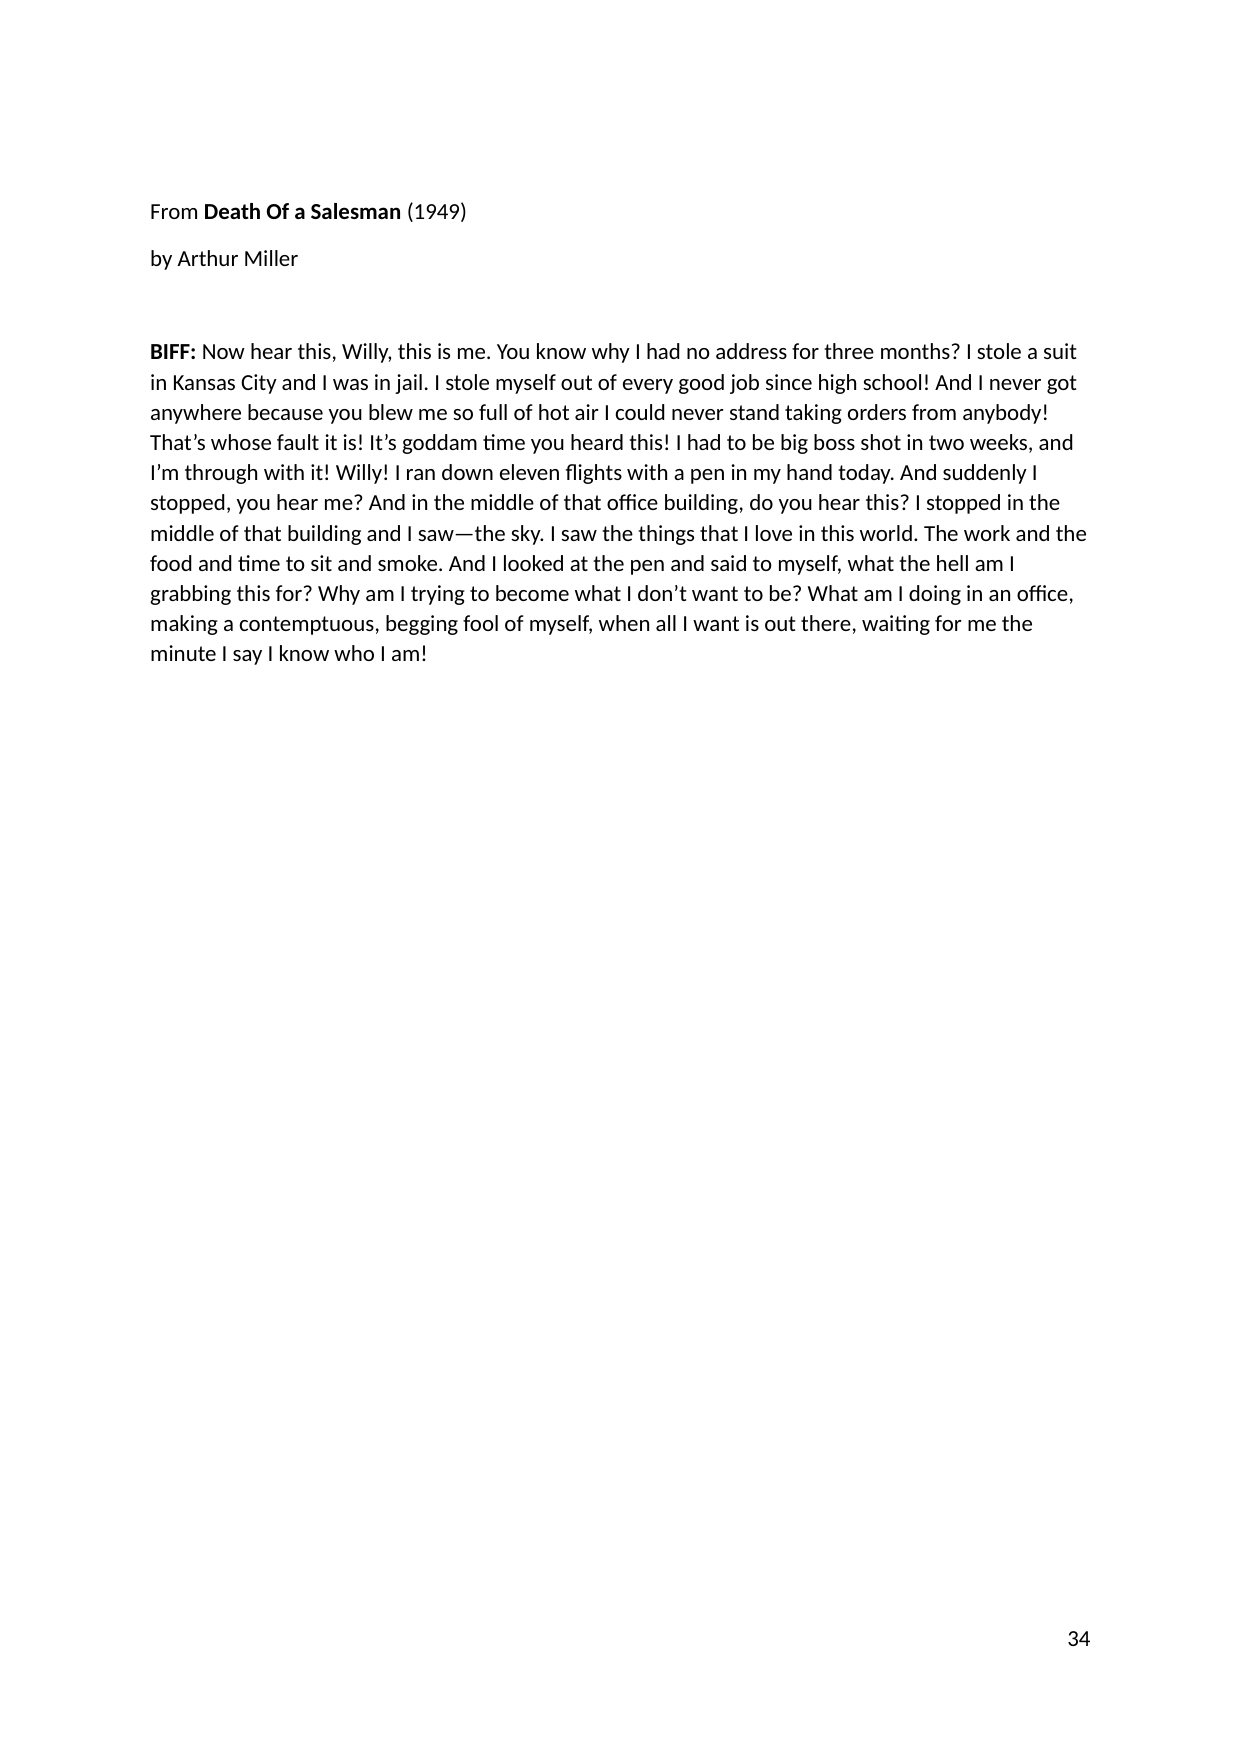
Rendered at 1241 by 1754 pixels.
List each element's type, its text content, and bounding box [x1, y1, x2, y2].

text From Death Of a Salesman (1949) [150, 197, 1090, 225]
text by Arthur Miller [150, 244, 1090, 272]
text BIFF: Now hear this, Willy, this is me. You know why I had no address for three months? I stole a suit in Kansas City and I was in jail. I stole myself out of every good job since high school! And I never got anywhere because you blew me so full of hot air I could never stand taking orders from anybody! That’s whose fault it is! It’s goddam time you heard this! I had to be big boss shot in two weeks, and I’m through with it! Willy! I ran down eleven flights with a pen in my hand today. And suddenly I stopped, you hear me? And in the middle of that office building, do you hear this? I stopped in the middle of that building and I saw—the sky. I saw the things that I love in this world. The work and the food and time to sit and smoke. And I looked at the pen and said to myself, what the hell am I grabbing this for? Why am I trying to become what I don’t want to be? What am I doing in an office, making a contemptuous, begging fool of myself, when all I want is out there, waiting for me the minute I say I know who I am! [150, 337, 1090, 668]
